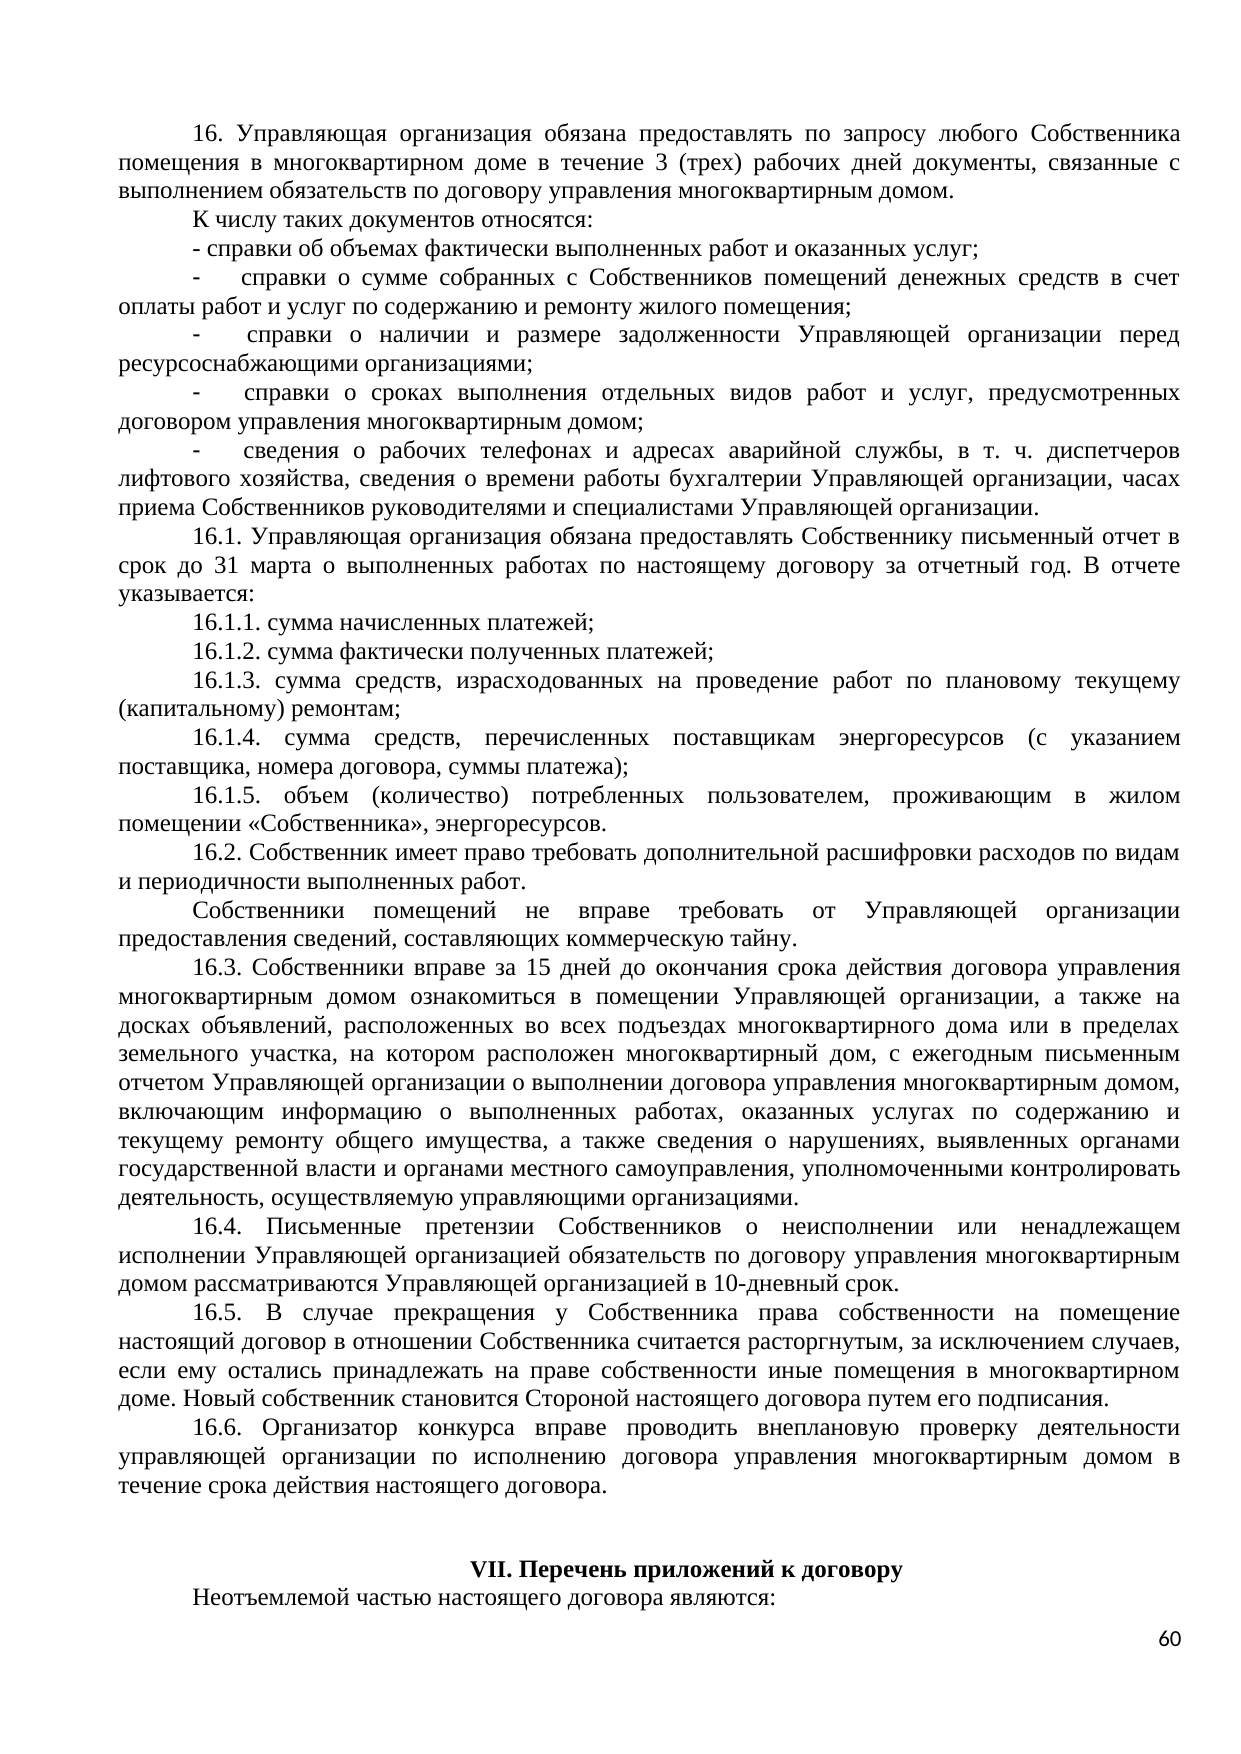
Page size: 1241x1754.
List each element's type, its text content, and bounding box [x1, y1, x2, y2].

text 16. Управляющая организация обязана предоставлять по запросу любого Собственника помещения в многоквартирном доме в течение 3 (трех) рабочих дней документы, связанные с выполнением обязательств по договору управления многоквартирным домом. [118, 118, 1181, 204]
text Неотъемлемой частью настоящего договора являются: [118, 1582, 1181, 1611]
text К числу таких документов относятся: [118, 204, 1181, 233]
text 16.3. Собственники вправе за 15 дней до окончания срока действия договора управления многоквартирным домом ознакомиться в помещении Управляющей организации, а также на досках объявлений, расположенных во всех подъездах многоквартирного дома или в пределах земельного участка, на котором расположен многоквартирный дом, с ежегодным письменным отчетом Управляющей организации о выполнении договора управления многоквартирным домом, включающим информацию о выполненных работах, оказанных услугах по содержанию и текущему ремонту общего имущества, а также сведения о нарушениях, выявленных органами государственной власти и органами местного самоуправления, уполномоченными контролировать деятельность, осуществляемую управляющими организациями. [118, 952, 1181, 1211]
text 16.1.5. объем (количество) потребленных пользователем, проживающим в жилом помещении «Собственника», энергоресурсов. [118, 780, 1181, 837]
text Собственники помещений не вправе требовать от Управляющей организации предоставления сведений, составляющих коммерческую тайну. [118, 895, 1181, 952]
list сведения о рабочих телефонах и адресах аварийной службы, в т. ч. диспетчеров лифтового хозяйства, сведения о времени работы бухгалтерии Управляющей организации, часах приема Собственников руководителями и специалистами Управляющей организации. [118, 435, 1181, 521]
text 16.4. Письменные претензии Собственников о неисполнении или ненадлежащем исполнении Управляющей организацией обязательств по договору управления многоквартирным домом рассматриваются Управляющей организацией в 10-дневный срок. [118, 1211, 1181, 1297]
list справки о сумме собранных с Собственников помещений денежных средств в счет оплаты работ и услуг по содержанию и ремонту жилого помещения; [118, 262, 1181, 319]
text 16.2. Собственник имеет право требовать дополнительной расшифровки расходов по видам и периодичности выполненных работ. [118, 837, 1181, 895]
text 16.1.3. сумма средств, израсходованных на проведение работ по плановому текущему (капитальному) ремонтам; [118, 665, 1181, 722]
text 16.6. Организатор конкурса вправе проводить внеплановую проверку деятельности управляющей организации по исполнению договора управления многоквартирным домом в течение срока действия настоящего договора. [118, 1412, 1181, 1498]
list справки о сроках выполнения отдельных видов работ и услуг, предусмотренных договором управления многоквартирным домом; [118, 377, 1181, 435]
text 16.1. Управляющая организация обязана предоставлять Собственнику письменный отчет в срок до 31 марта о выполненных работах по настоящему договору за отчетный год. В отчете указывается: [118, 521, 1181, 607]
text 16.5. В случае прекращения у Собственника права собственности на помещение настоящий договор в отношении Собственника считается расторгнутым, за исключением случаев, если ему остались принадлежать на праве собственности иные помещения в многоквартирном доме. Новый собственник становится Стороной настоящего договора путем его подписания. [118, 1297, 1181, 1412]
list справки о наличии и размере задолженности Управляющей организации перед ресурсоснабжающими организациями; [118, 319, 1181, 377]
text 16.1.1. сумма начисленных платежей; [118, 607, 1181, 636]
text - справки об объемах фактически выполненных работ и оказанных услуг; [192, 233, 1181, 262]
text VII. Перечень приложений к договору [118, 1554, 1181, 1582]
text 16.1.4. сумма средств, перечисленных поставщикам энергоресурсов (с указанием поставщика, номера договора, суммы платежа); [118, 722, 1181, 780]
text 16.1.2. сумма фактически полученных платежей; [118, 636, 1181, 665]
